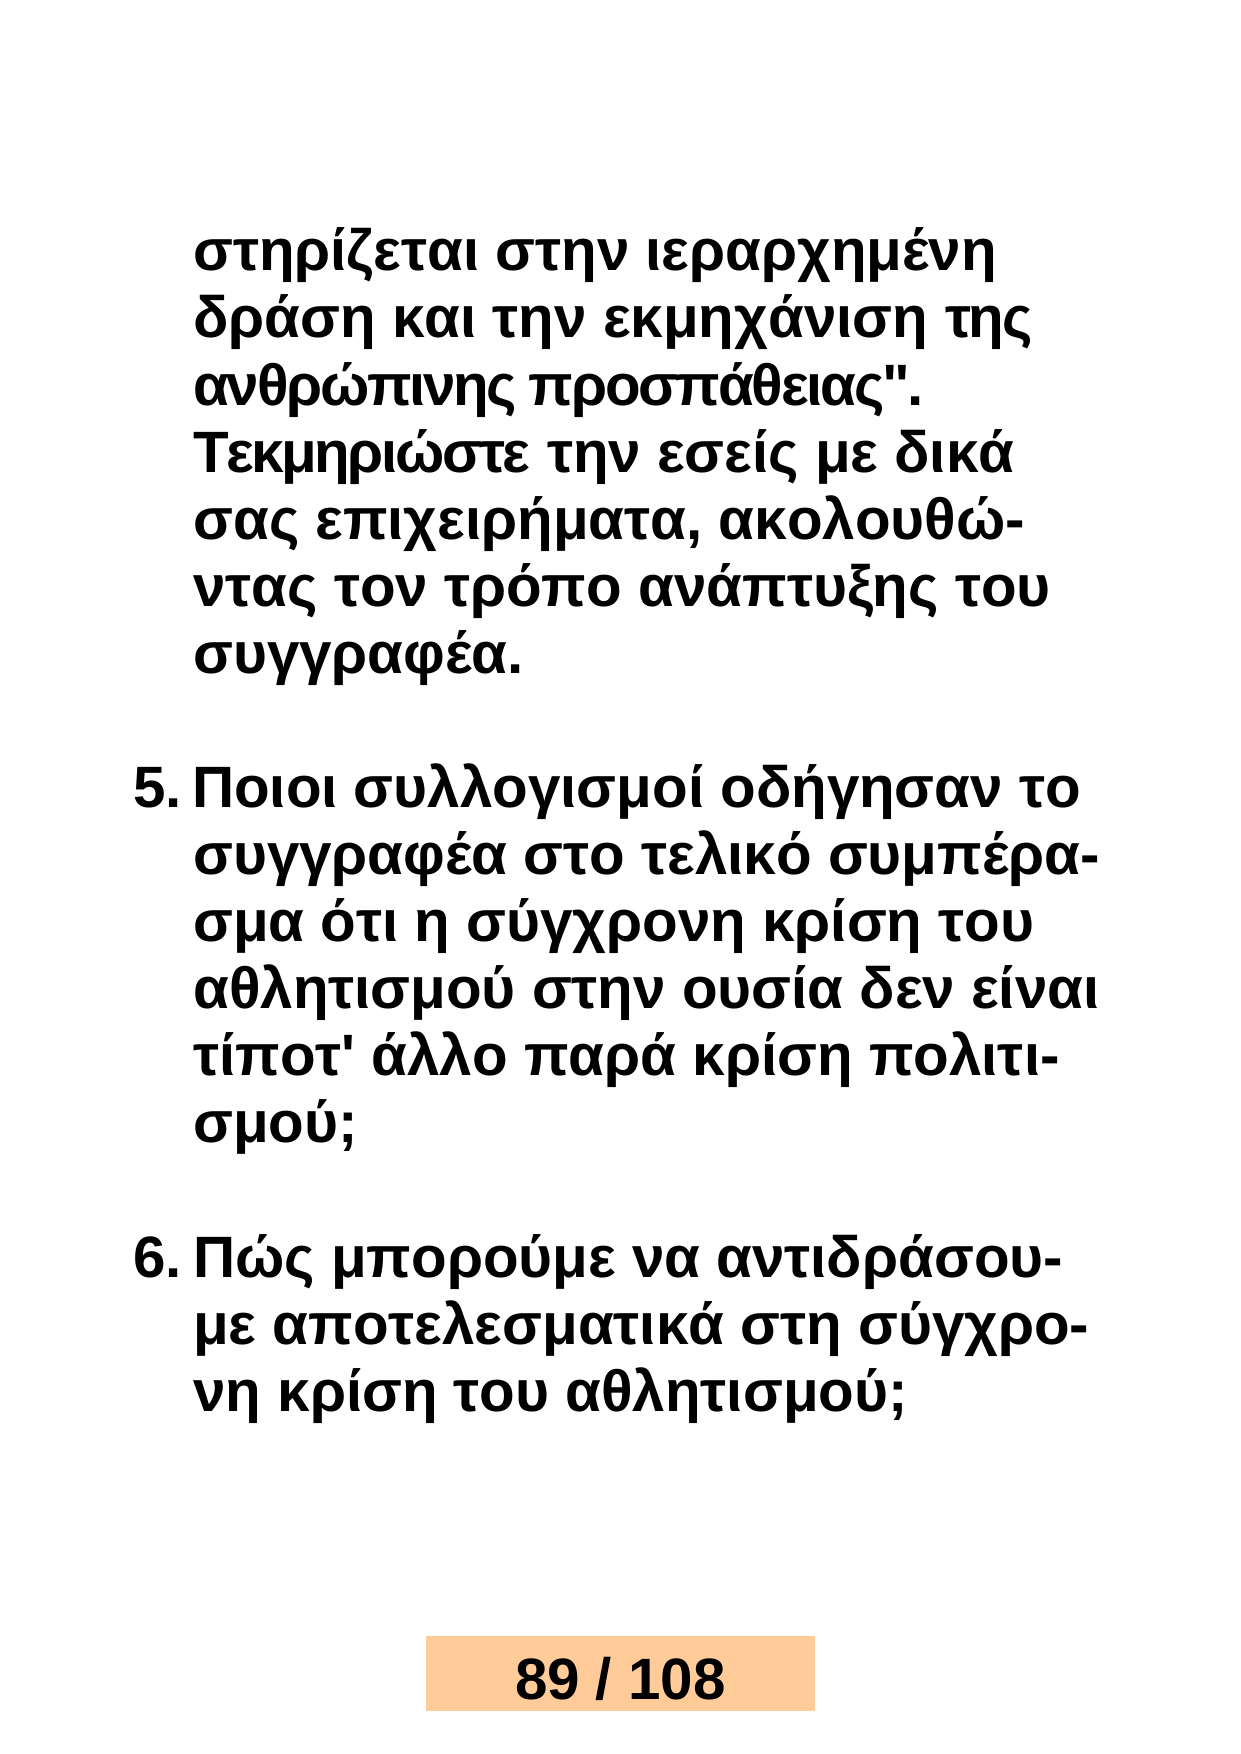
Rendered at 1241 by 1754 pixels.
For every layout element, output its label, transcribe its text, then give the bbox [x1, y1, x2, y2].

text στηρίζεται στην ιεραρχημένη δράση και την εκμηχάνιση της ανθρώπινης προσπάθειας". Τεκμηριώστε την εσείς με δικά σας επιχειρήματα, ακολουθώ-ντας τον τρόπο ανάπτυξης του συγγραφέα. [193, 216, 1122, 686]
list Ποιοι συλλογισμοί οδήγησαν το συγγραφέα στο τελικό συμπέρα-σμα ότι η σύγχρονη κρίση του αθλητισμού στην ουσία δεν είναι τίποτ' άλλο παρά κρίση πολιτι-σμού; [133, 753, 1122, 1155]
list Πώς μπορούμε να αντιδράσου-με αποτελεσματικά στη σύγχρο-νη κρίση του αθλητισμού; [133, 1222, 1122, 1423]
